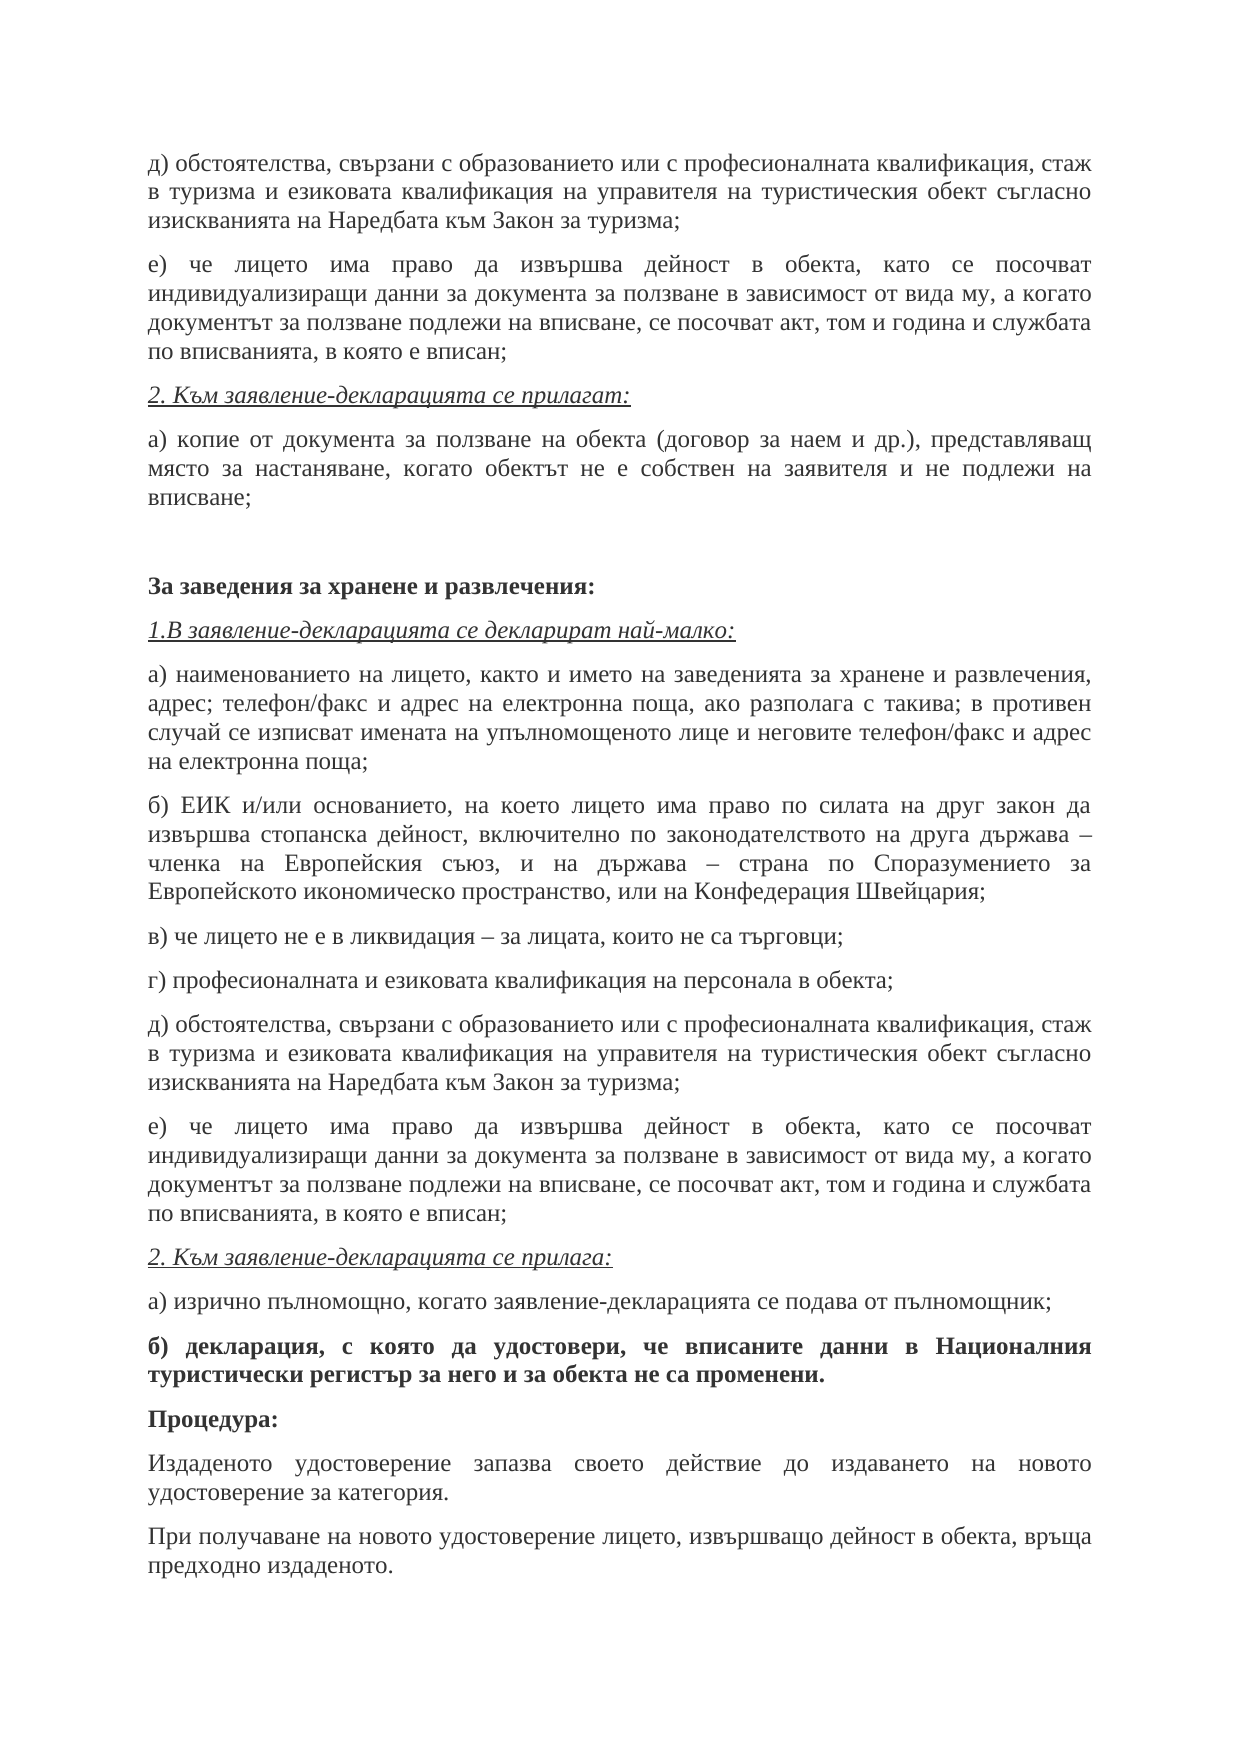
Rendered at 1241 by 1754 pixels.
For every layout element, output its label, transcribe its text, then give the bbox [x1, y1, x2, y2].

text 2. Към заявление-декларацията се прилага: [148, 1242, 1093, 1271]
text 1.В заявление-декларацията се декларират най-малко: [148, 615, 1093, 644]
text е) че лицето има право да извършва дейност в обекта, като се посочват индивидуализиращи данни за документа за ползване в зависимост от вида му, а когато документът за ползване подлежи на вписване, се посочват акт, том и година и службата по вписванията, в която е вписан; [148, 1111, 1093, 1226]
text д) обстоятелства, свързани с образованието или с професионалната квалификация, стаж в туризма и езиковата квалификация на управителя на туристическия обект съгласно изискванията на Наредбата към Закон за туризма; [148, 148, 1093, 234]
text г) професионалната и езиковата квалификация на персонала в обекта; [148, 965, 1093, 994]
text Издаденото удостоверение запазва своето действие до издаването на новото удостоверение за категория. [148, 1448, 1093, 1506]
text в) че лицето не е в ликвидация – за лицата, които не са търговци; [148, 921, 1093, 949]
text а) копие от документа за ползване на обекта (договор за наем и др.), представляващ място за настаняване, когато обектът не е собствен на заявителя и не подлежи на вписване; [148, 424, 1093, 511]
text а) наименованието на лицето, както и името на заведенията за хранене и развлечения, адрес; телефон/факс и адрес на електронна поща, ако разполага с такива; в противен случай се изписват имената на упълномощеното лице и неговите телефон/факс и адрес на електронна поща; [148, 659, 1093, 774]
text 2. Към заявление-декларацията се прилагат: [148, 380, 1093, 409]
text При получаване на новото удостоверение лицето, извършващо дейност в обекта, връща предходно издаденото. [148, 1521, 1093, 1579]
text Процедура: [148, 1404, 1093, 1433]
text а) изрично пълномощно, когато заявление-декларацията се подава от пълномощник; [148, 1286, 1093, 1315]
text За заведения за хранене и развлечения: [148, 571, 1093, 599]
text б) ЕИК и/или основанието, на което лицето има право по силата на друг закон да извършва стопанска дейност, включително по законодателството на друга държава – членка на Европейския съюз, и на държава – страна по Споразумението за Европейското икономическо пространство, или на Конфедерация Швейцария; [148, 790, 1093, 905]
text е) че лицето има право да извършва дейност в обекта, като се посочват индивидуализиращи данни за документа за ползване в зависимост от вида му, а когато документът за ползване подлежи на вписване, се посочват акт, том и година и службата по вписванията, в която е вписан; [148, 249, 1093, 364]
text д) обстоятелства, свързани с образованието или с професионалната квалификация, стаж в туризма и езиковата квалификация на управителя на туристическия обект съгласно изискванията на Наредбата към Закон за туризма; [148, 1009, 1093, 1096]
text б) декларация, с която да удостовери, че вписаните данни в Националния туристически регистър за него и за обекта не са променени. [148, 1331, 1093, 1388]
